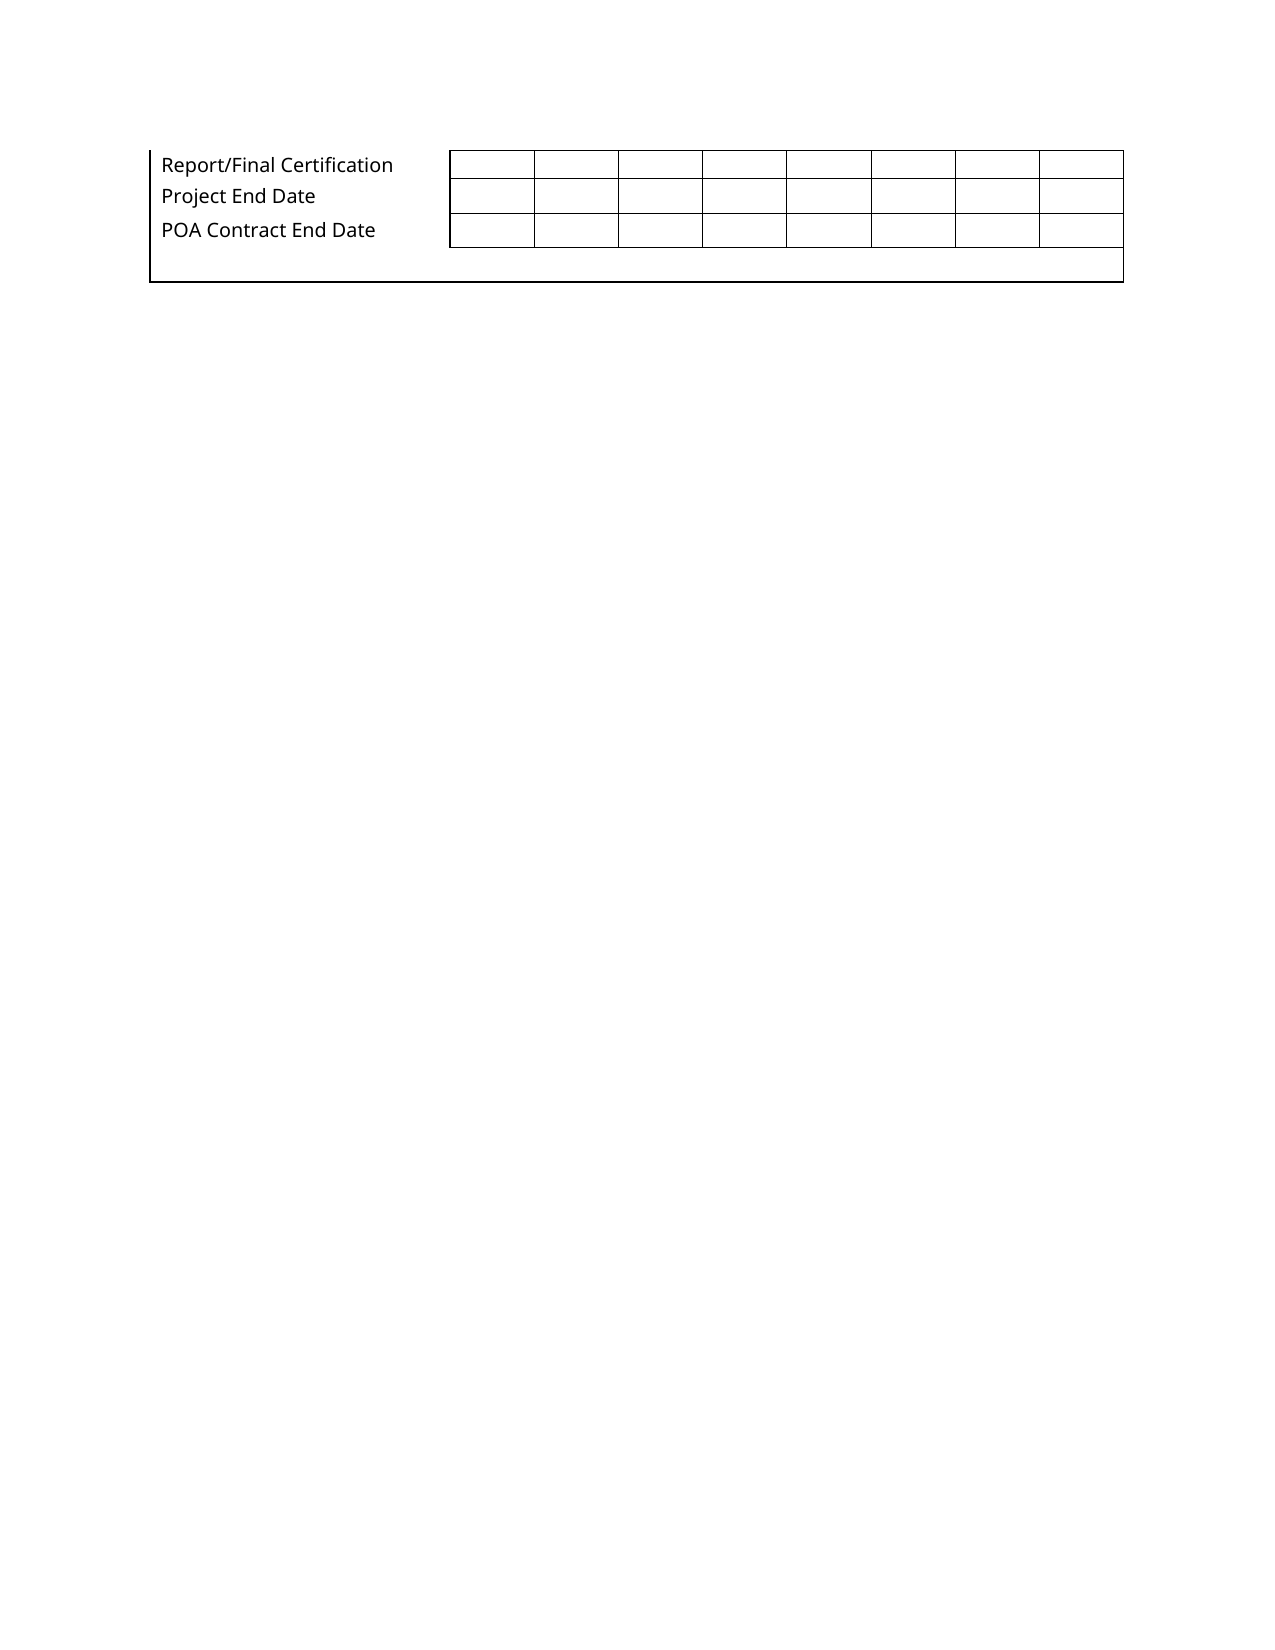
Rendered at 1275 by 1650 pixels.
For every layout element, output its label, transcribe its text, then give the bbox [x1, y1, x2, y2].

table_cell [787, 179, 871, 212]
table_cell [534, 248, 618, 281]
table_cell [450, 248, 534, 281]
table_cell [703, 179, 786, 212]
table_cell [703, 214, 786, 247]
table_cell [787, 248, 871, 281]
table_cell [956, 179, 1039, 212]
table_cell [872, 151, 955, 178]
table_cell [1040, 214, 1123, 247]
table_cell [1040, 179, 1123, 212]
table_cell POA Contract End Date [151, 213, 449, 247]
table_cell [872, 179, 955, 212]
table_cell [451, 151, 534, 178]
table_cell [619, 214, 702, 247]
table_cell [1040, 151, 1123, 178]
table_cell [619, 151, 702, 178]
table_cell [787, 214, 871, 247]
table_cell [451, 179, 534, 212]
table_cell [872, 214, 955, 247]
table_cell [619, 179, 702, 212]
table_cell [703, 248, 787, 281]
table_cell [956, 151, 1039, 178]
table_cell [535, 151, 618, 178]
table_cell [535, 179, 618, 212]
table_cell [535, 214, 618, 247]
table_cell [1040, 248, 1123, 281]
table_cell [151, 247, 450, 281]
table_cell [703, 151, 786, 178]
table_cell [787, 151, 871, 178]
table_cell [619, 248, 703, 281]
table_cell [451, 214, 534, 247]
table_cell [955, 248, 1040, 281]
table_cell [871, 248, 955, 281]
table_cell [956, 214, 1039, 247]
table_cell Project End Date [151, 178, 449, 212]
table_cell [151, 150, 449, 178]
